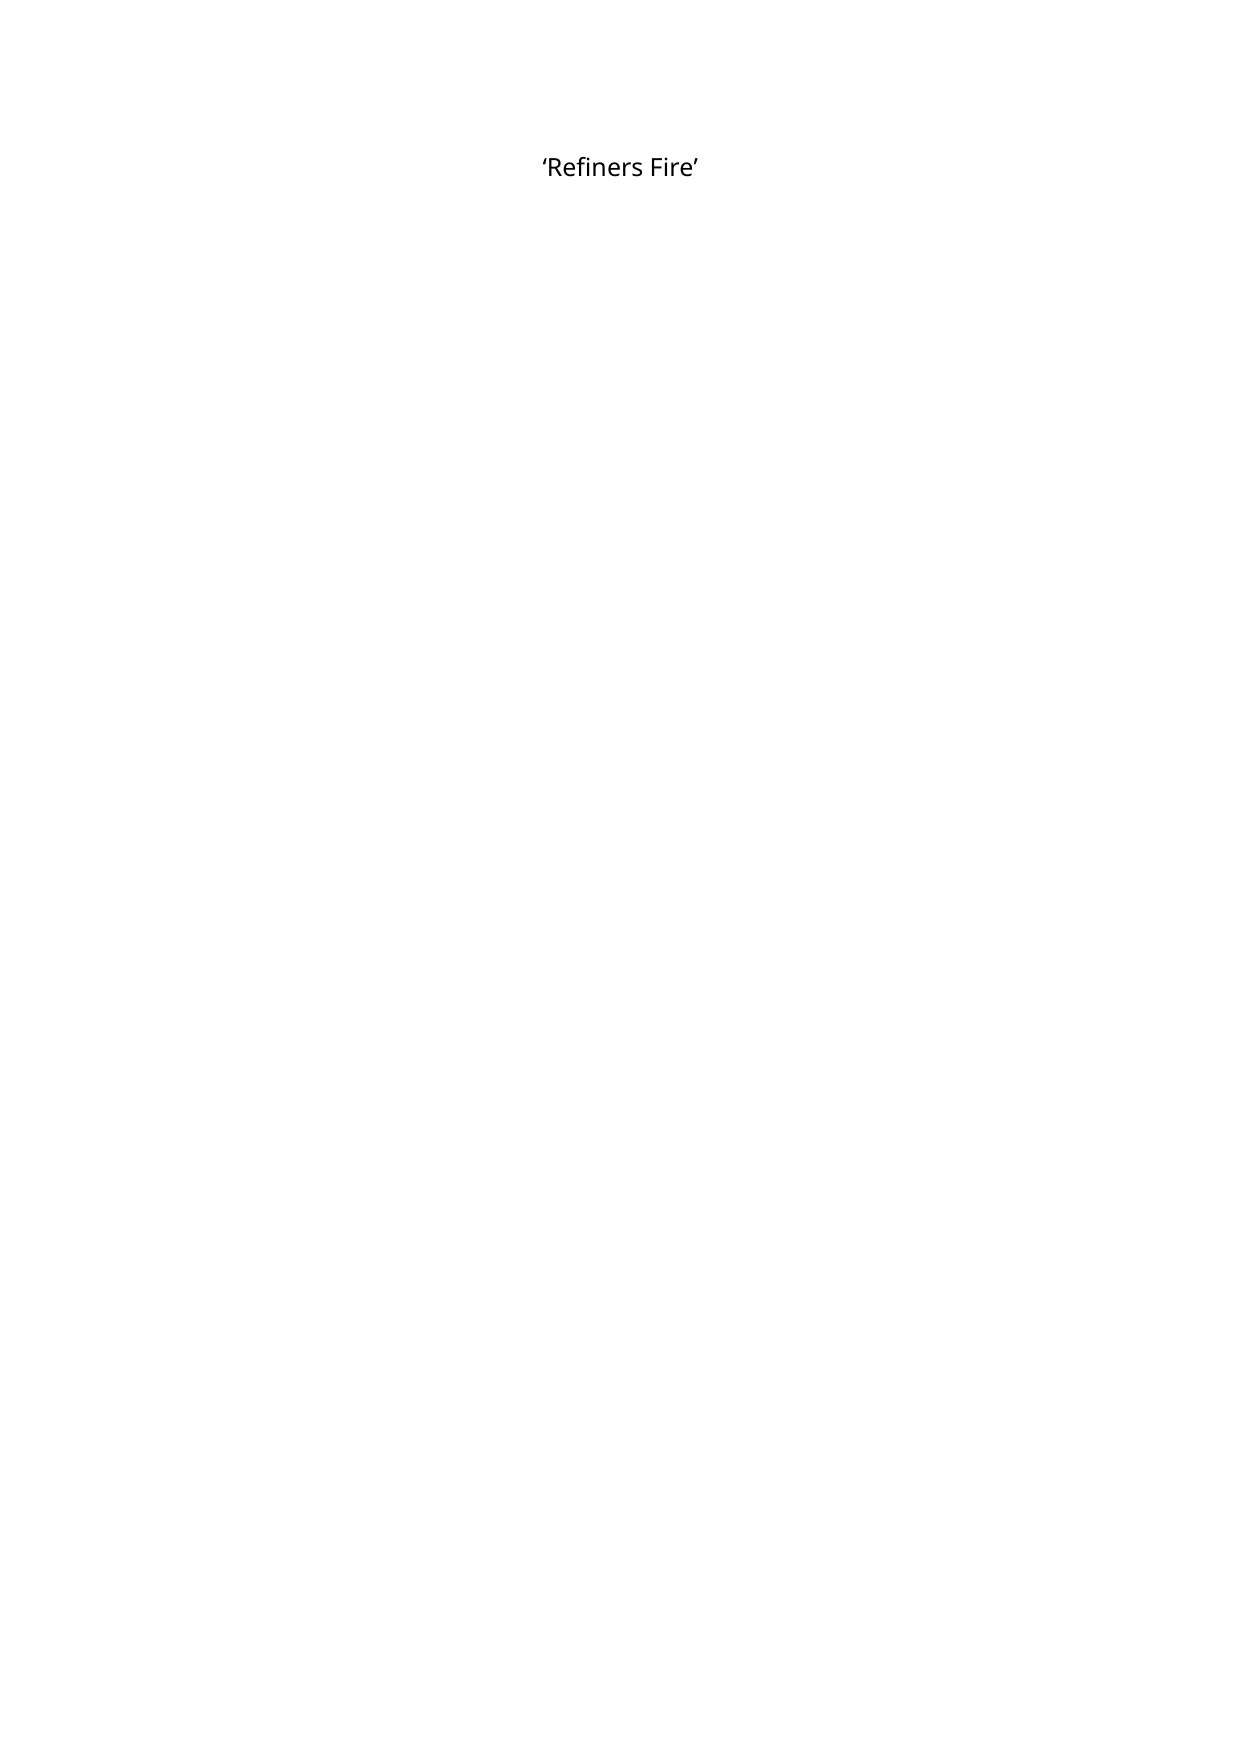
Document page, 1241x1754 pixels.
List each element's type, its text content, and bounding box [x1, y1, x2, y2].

text ‘Refiners Fire’ [150, 150, 1090, 184]
